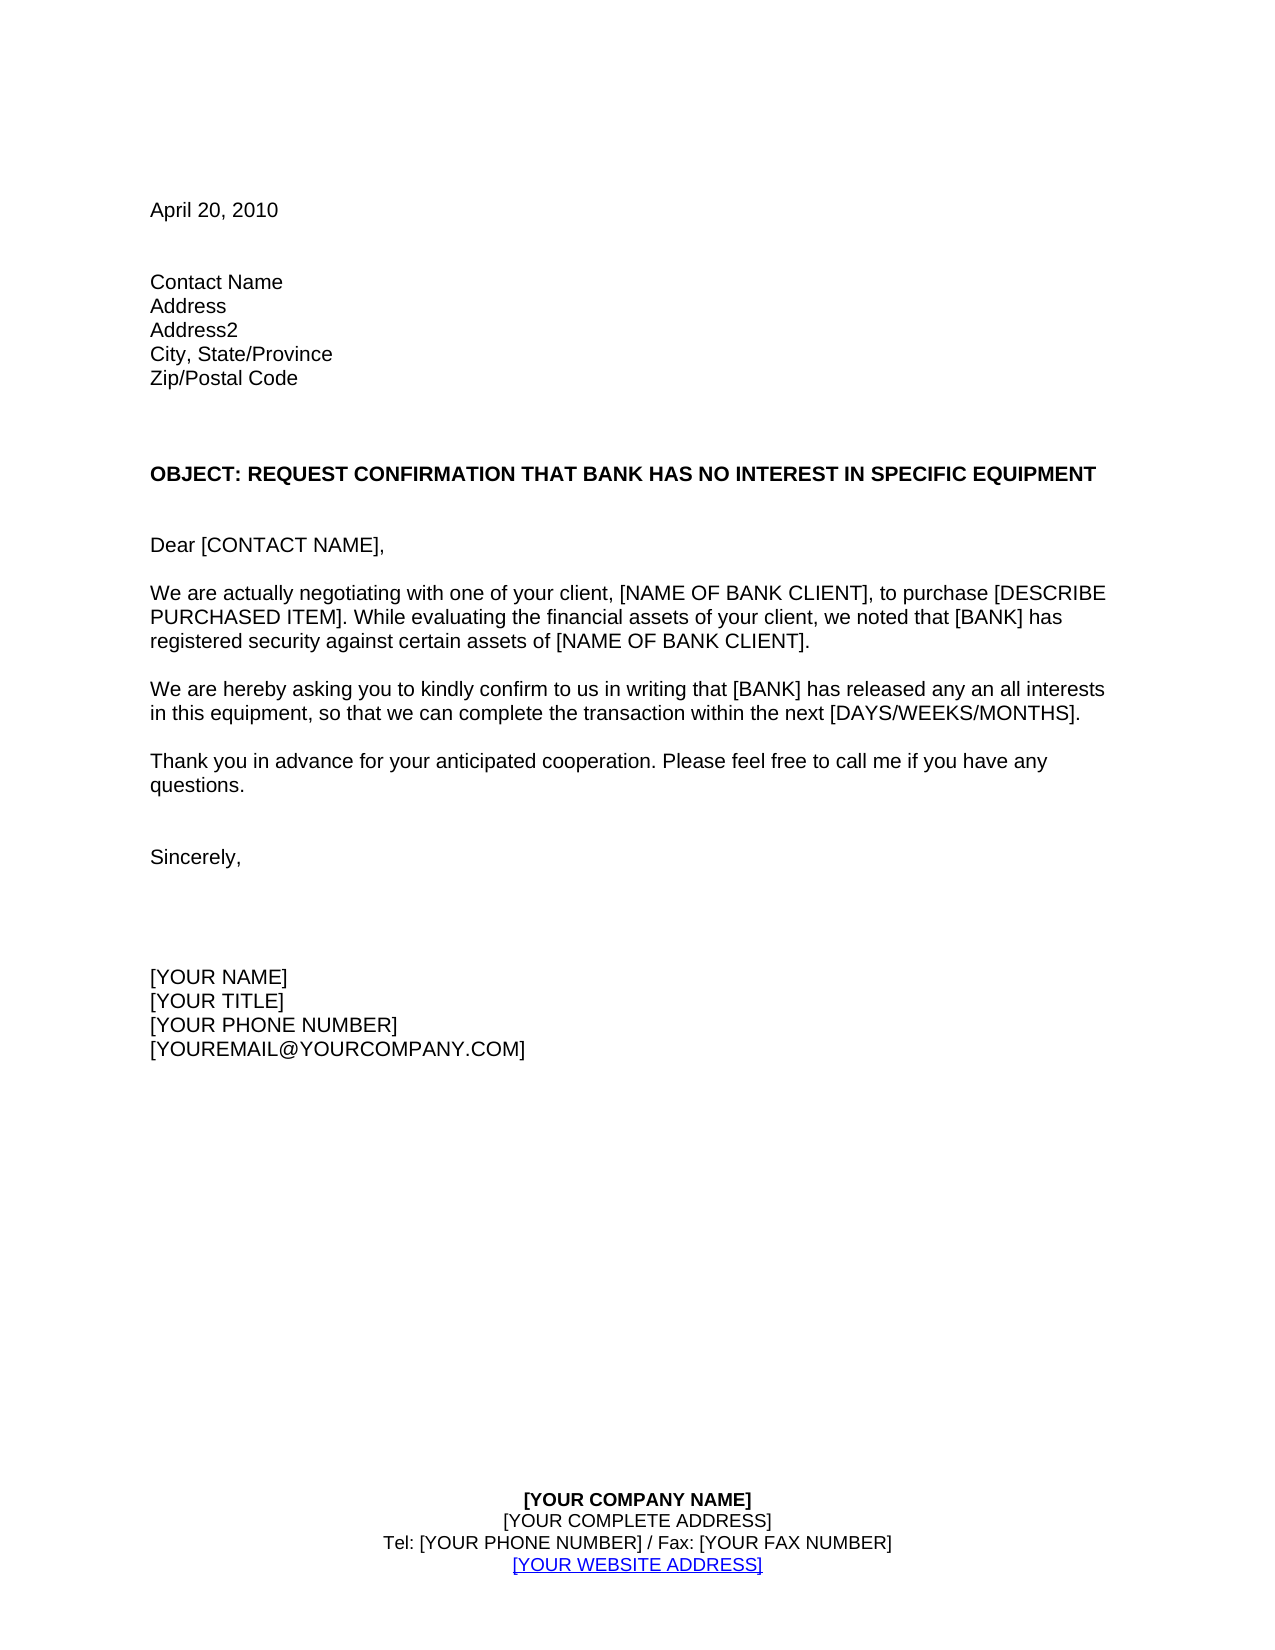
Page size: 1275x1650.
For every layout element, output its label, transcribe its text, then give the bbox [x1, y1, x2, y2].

text [YOUR PHONE NUMBER] [150, 1012, 1125, 1036]
text Thank you in advance for your anticipated cooperation. Please feel free to call me if you have any questions. [150, 749, 1125, 797]
text April 20, 2010 [150, 198, 1125, 222]
text Dear [CONTACT NAME], [150, 533, 1125, 557]
text We are actually negotiating with one of your client, [NAME OF BANK CLIENT], to purchase [DESCRIBE PURCHASED ITEM]. While evaluating the financial assets of your client, we noted that [BANK] has registered security against certain assets of [NAME OF BANK CLIENT]. [150, 581, 1125, 653]
text Zip/Postal Code [150, 366, 1125, 389]
text Address2 [150, 318, 1125, 342]
text [YOUR TITLE] [150, 988, 1125, 1012]
text We are hereby asking you to kindly confirm to us in writing that [BANK] has released any an all interests in this equipment, so that we can complete the transaction within the next [DAYS/WEEKS/MONTHS]. [150, 677, 1125, 725]
text City, State/Province [150, 342, 1125, 366]
text OBJECT: REQUEST CONFIRMATION THAT BANK HAS NO INTEREST IN SPECIFIC EQUIPMENT [150, 461, 1125, 485]
text Address [150, 294, 1125, 318]
text [YOUREMAIL@YOURCOMPANY.COM] [150, 1036, 1125, 1060]
text Sincerely, [150, 845, 1125, 869]
text [YOUR NAME] [150, 964, 1125, 988]
text Contact Name [150, 270, 1125, 294]
